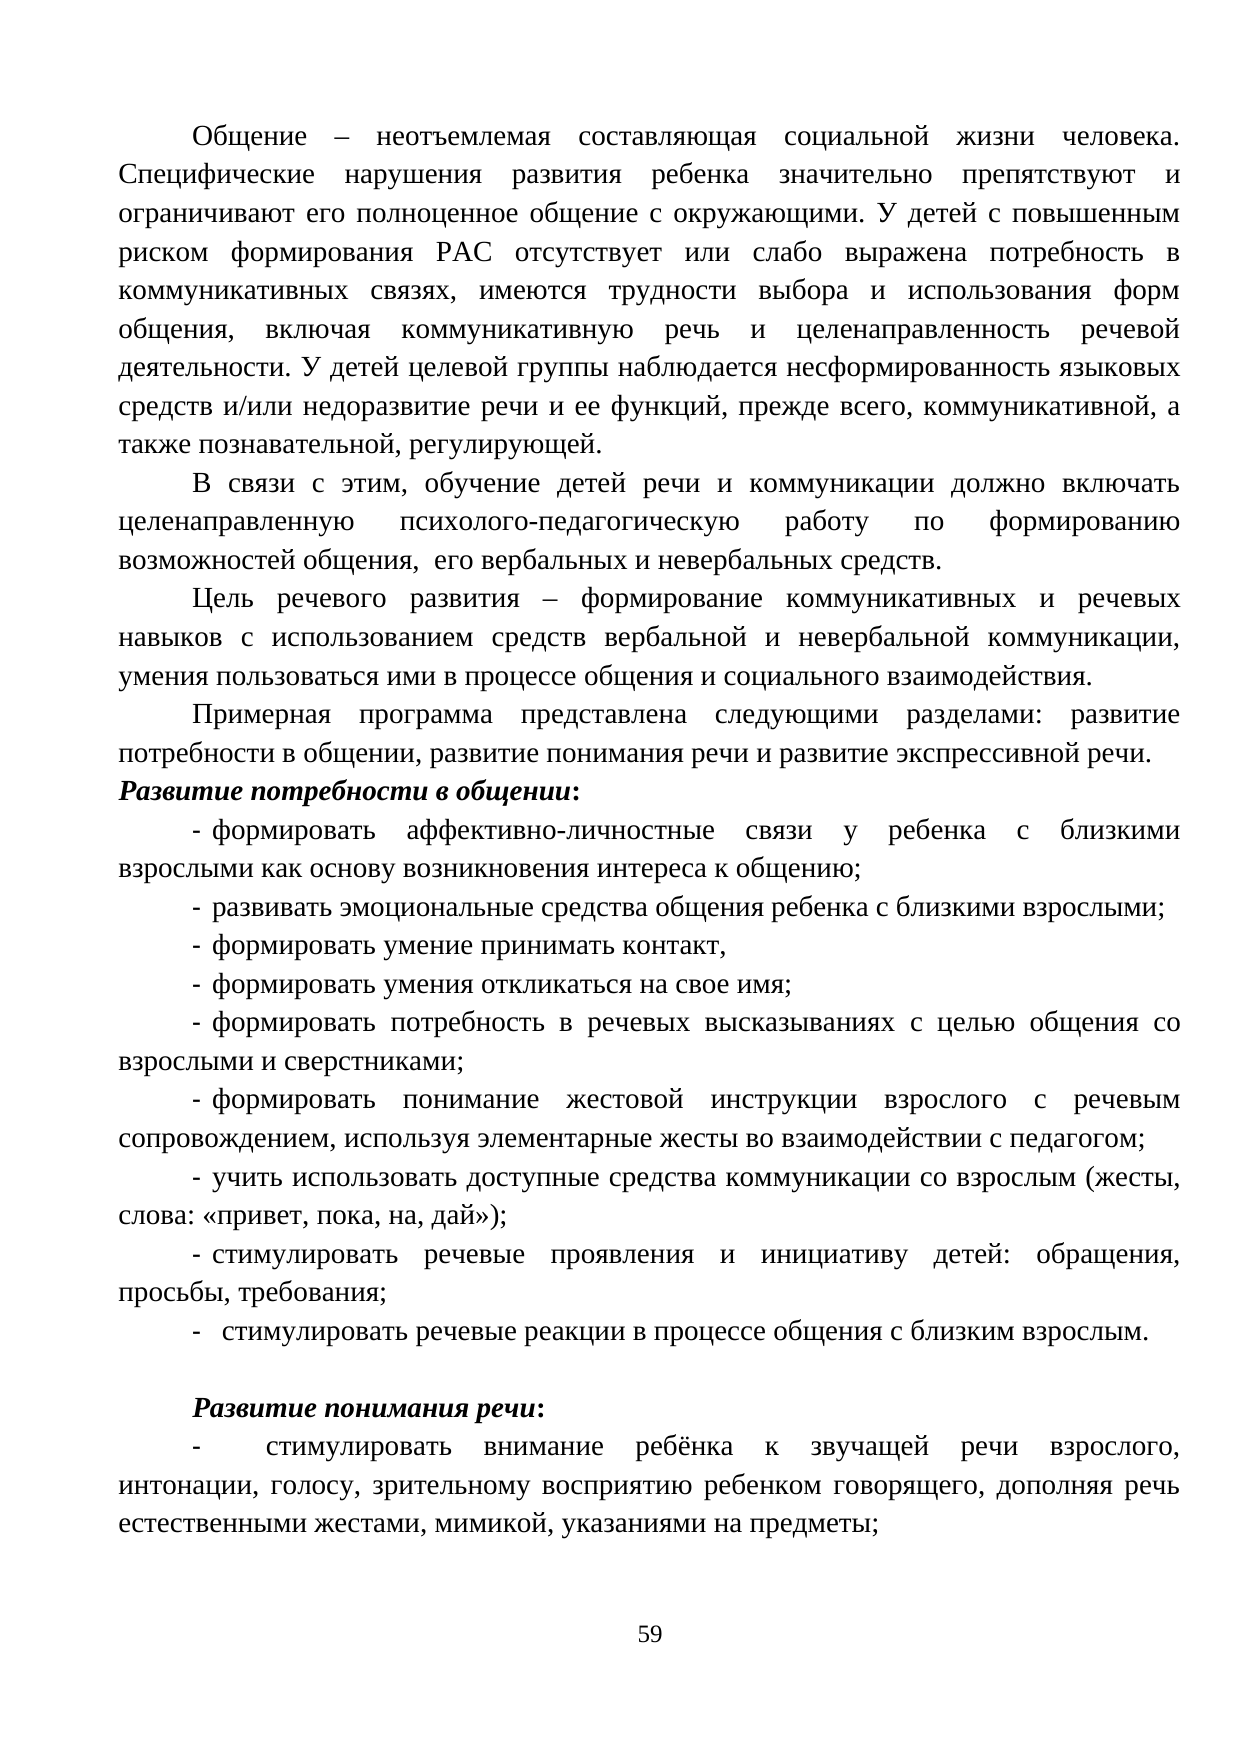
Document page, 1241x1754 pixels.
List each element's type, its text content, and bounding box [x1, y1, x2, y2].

list стимулировать внимание ребёнка к звучащей речи взрослого, интонации, голосу, зрительному восприятию ребенком говорящего, дополняя речь естественными жестами, мимикой, указаниями на предметы; [118, 1428, 1181, 1539]
list формировать аффективно-личностные связи у ребенка с близкими взрослыми как основу возникновения интереса к общению; [118, 812, 1181, 884]
list стимулировать речевые реакции в процессе общения с близким взрослым. [118, 1313, 1181, 1346]
text Общение – неотъемлемая составляющая социальной жизни человека. Специфические нарушения развития ребенка значительно препятствуют и ограничивают его полноценное общение с окружающими. У детей с повышенным риском формирования РАС отсутствует или слабо выражена потребность в коммуникативных связях, имеются трудности выбора и использования форм общения, включая коммуникативную речь и целенаправленность речевой деятельности. У детей целевой группы наблюдается несформированность языковых средств и/или недоразвитие речи и ее функций, прежде всего, коммуникативной, а также познавательной, регулирующей. [118, 118, 1181, 460]
list стимулировать речевые проявления и инициативу детей: обращения, просьбы, требования; [118, 1236, 1181, 1308]
list развивать эмоциональные средства общения ребенка с близкими взрослыми; [118, 889, 1181, 922]
list формировать умение принимать контакт, [118, 927, 1181, 961]
text Развитие потребности в общении: [118, 773, 1181, 807]
text Цель речевого развития – формирование коммуникативных и речевых навыков с использованием средств вербальной и невербальной коммуникации, умения пользоваться ими в процессе общения и социального взаимодействия. [118, 581, 1181, 691]
list формировать умения откликаться на свое имя; [118, 966, 1181, 999]
text В связи с этим, обучение детей речи и коммуникации должно включать целенаправленную психолого-педагогическую работу по формированию возможностей общения, его вербальных и невербальных средств. [118, 465, 1181, 576]
list формировать понимание жестовой инструкции взрослого с речевым сопровождением, используя элементарные жесты во взаимодействии с педагогом; [118, 1082, 1181, 1154]
list формировать потребность в речевых высказываниях с целью общения со взрослыми и сверстниками; [118, 1004, 1181, 1077]
text Примерная программа представлена следующими разделами: развитие потребности в общении, развитие понимания речи и развитие экспрессивной речи. [118, 696, 1181, 768]
list учить использовать доступные средства коммуникации со взрослым (жесты, слова: «привет, пока, на, дай»); [118, 1159, 1181, 1231]
list Развитие понимания речи: [192, 1390, 1181, 1423]
